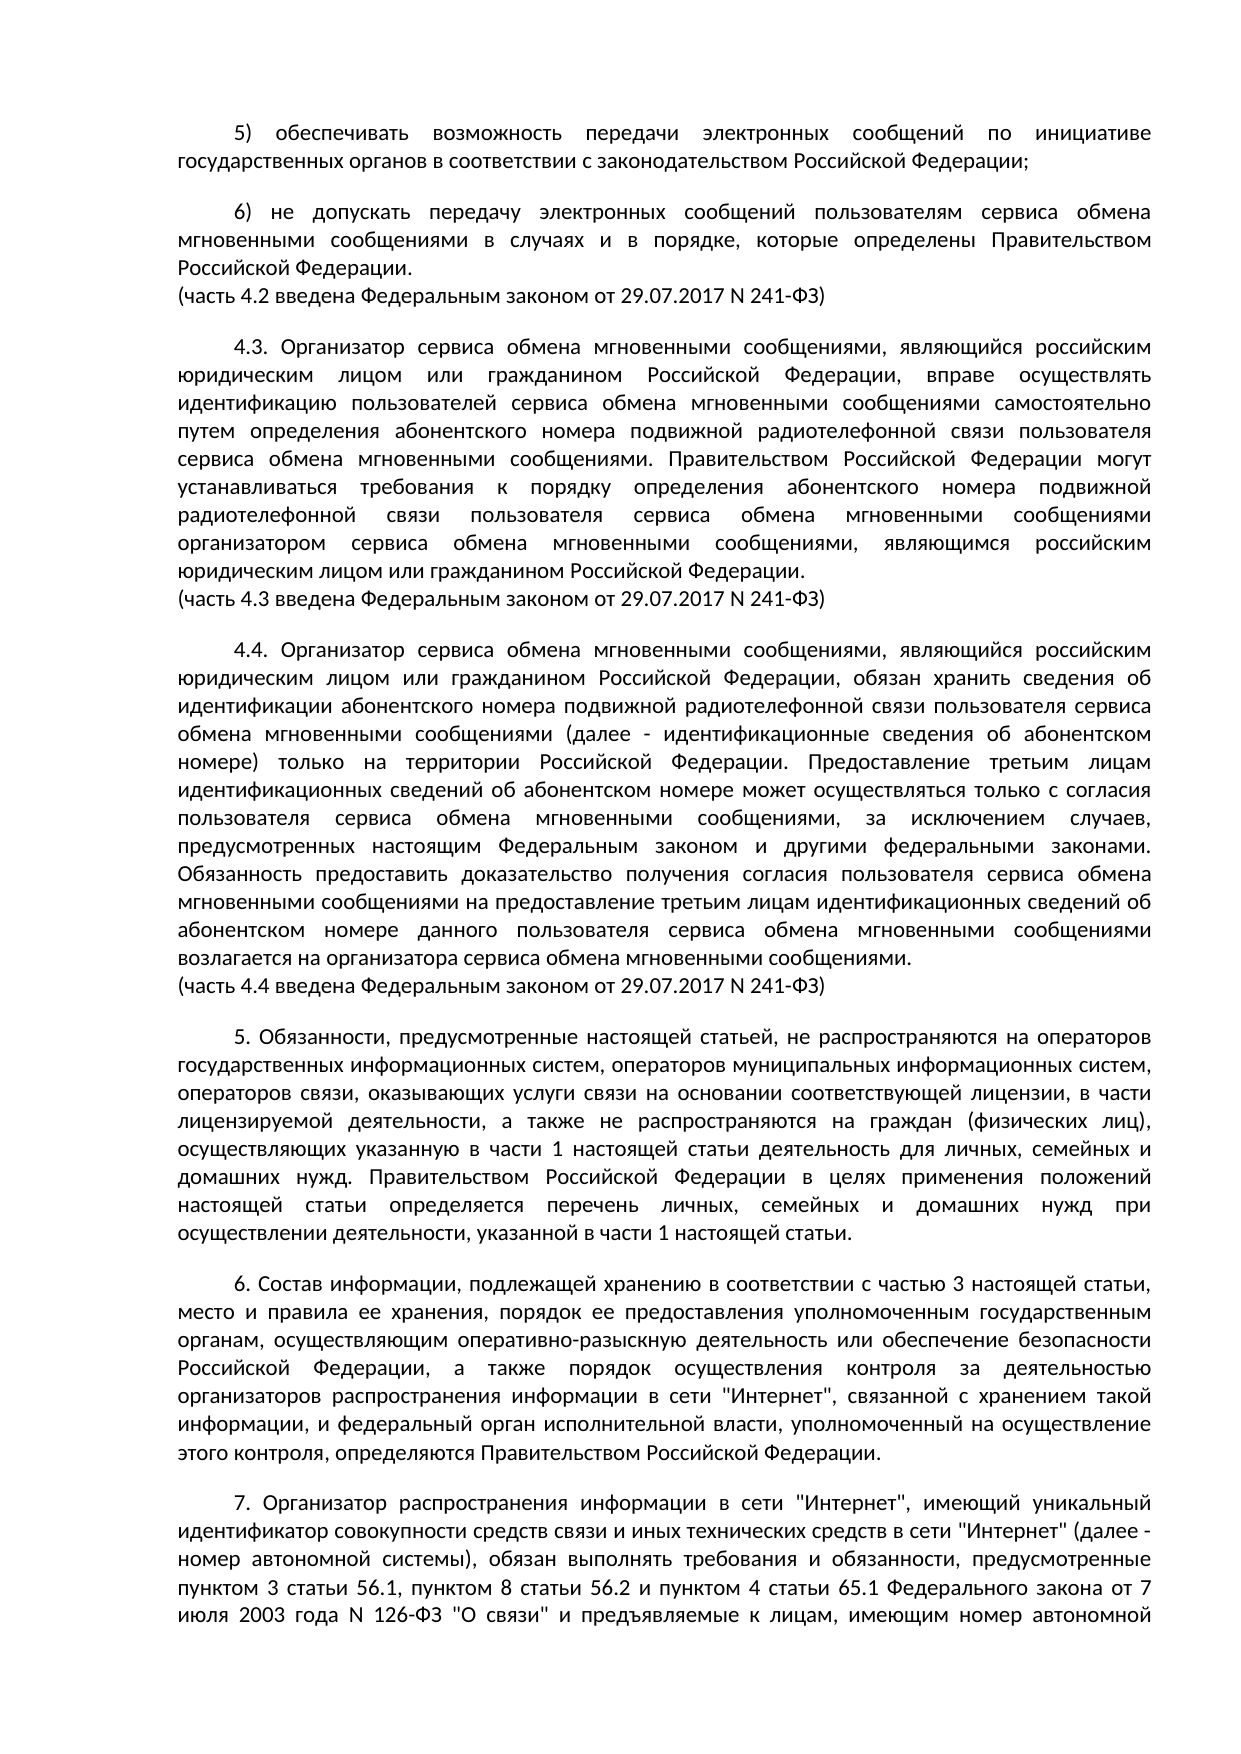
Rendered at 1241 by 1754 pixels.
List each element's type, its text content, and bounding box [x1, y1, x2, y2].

text 4.4. Организатор сервиса обмена мгновенными сообщениями, являющийся российским юридическим лицом или гражданином Российской Федерации, обязан хранить сведения об идентификации абонентского номера подвижной радиотелефонной связи пользователя сервиса обмена мгновенными сообщениями (далее - идентификационные сведения об абонентском номере) только на территории Российской Федерации. Предоставление третьим лицам идентификационных сведений об абонентском номере может осуществляться только с согласия пользователя сервиса обмена мгновенными сообщениями, за исключением случаев, предусмотренных настоящим Федеральным законом и другими федеральными законами. Обязанность предоставить доказательство получения согласия пользователя сервиса обмена мгновенными сообщениями на предоставление третьим лицам идентификационных сведений об абонентском номере данного пользователя сервиса обмена мгновенными сообщениями возлагается на организатора сервиса обмена мгновенными сообщениями. [177, 635, 1152, 971]
text (часть 4.2 введена Федеральным законом от 29.07.2017 N 241-ФЗ) [177, 281, 1152, 309]
text 6. Состав информации, подлежащей хранению в соответствии с частью 3 настоящей статьи, место и правила ее хранения, порядок ее предоставления уполномоченным государственным органам, осуществляющим оперативно-разыскную деятельность или обеспечение безопасности Российской Федерации, а также порядок осуществления контроля за деятельностью организаторов распространения информации в сети "Интернет", связанной с хранением такой информации, и федеральный орган исполнительной власти, уполномоченный на осуществление этого контроля, определяются Правительством Российской Федерации. [177, 1269, 1152, 1466]
text 4.3. Организатор сервиса обмена мгновенными сообщениями, являющийся российским юридическим лицом или гражданином Российской Федерации, вправе осуществлять идентификацию пользователей сервиса обмена мгновенными сообщениями самостоятельно путем определения абонентского номера подвижной радиотелефонной связи пользователя сервиса обмена мгновенными сообщениями. Правительством Российской Федерации могут устанавливаться требования к порядку определения абонентского номера подвижной радиотелефонной связи пользователя сервиса обмена мгновенными сообщениями организатором сервиса обмена мгновенными сообщениями, являющимся российским юридическим лицом или гражданином Российской Федерации. [177, 332, 1152, 584]
text 5. Обязанности, предусмотренные настоящей статьей, не распространяются на операторов государственных информационных систем, операторов муниципальных информационных систем, операторов связи, оказывающих услуги связи на основании соответствующей лицензии, в части лицензируемой деятельности, а также не распространяются на граждан (физических лиц), осуществляющих указанную в части 1 настоящей статьи деятельность для личных, семейных и домашних нужд. Правительством Российской Федерации в целях применения положений настоящей статьи определяется перечень личных, семейных и домашних нужд при осуществлении деятельности, указанной в части 1 настоящей статьи. [177, 1022, 1152, 1247]
text 6) не допускать передачу электронных сообщений пользователям сервиса обмена мгновенными сообщениями в случаях и в порядке, которые определены Правительством Российской Федерации. [177, 197, 1152, 281]
text 5) обеспечивать возможность передачи электронных сообщений по инициативе государственных органов в соответствии с законодательством Российской Федерации; [177, 118, 1152, 174]
text (часть 4.4 введена Федеральным законом от 29.07.2017 N 241-ФЗ) [177, 971, 1152, 999]
text (часть 4.3 введена Федеральным законом от 29.07.2017 N 241-ФЗ) [177, 584, 1152, 612]
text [177, 1488, 1152, 1629]
